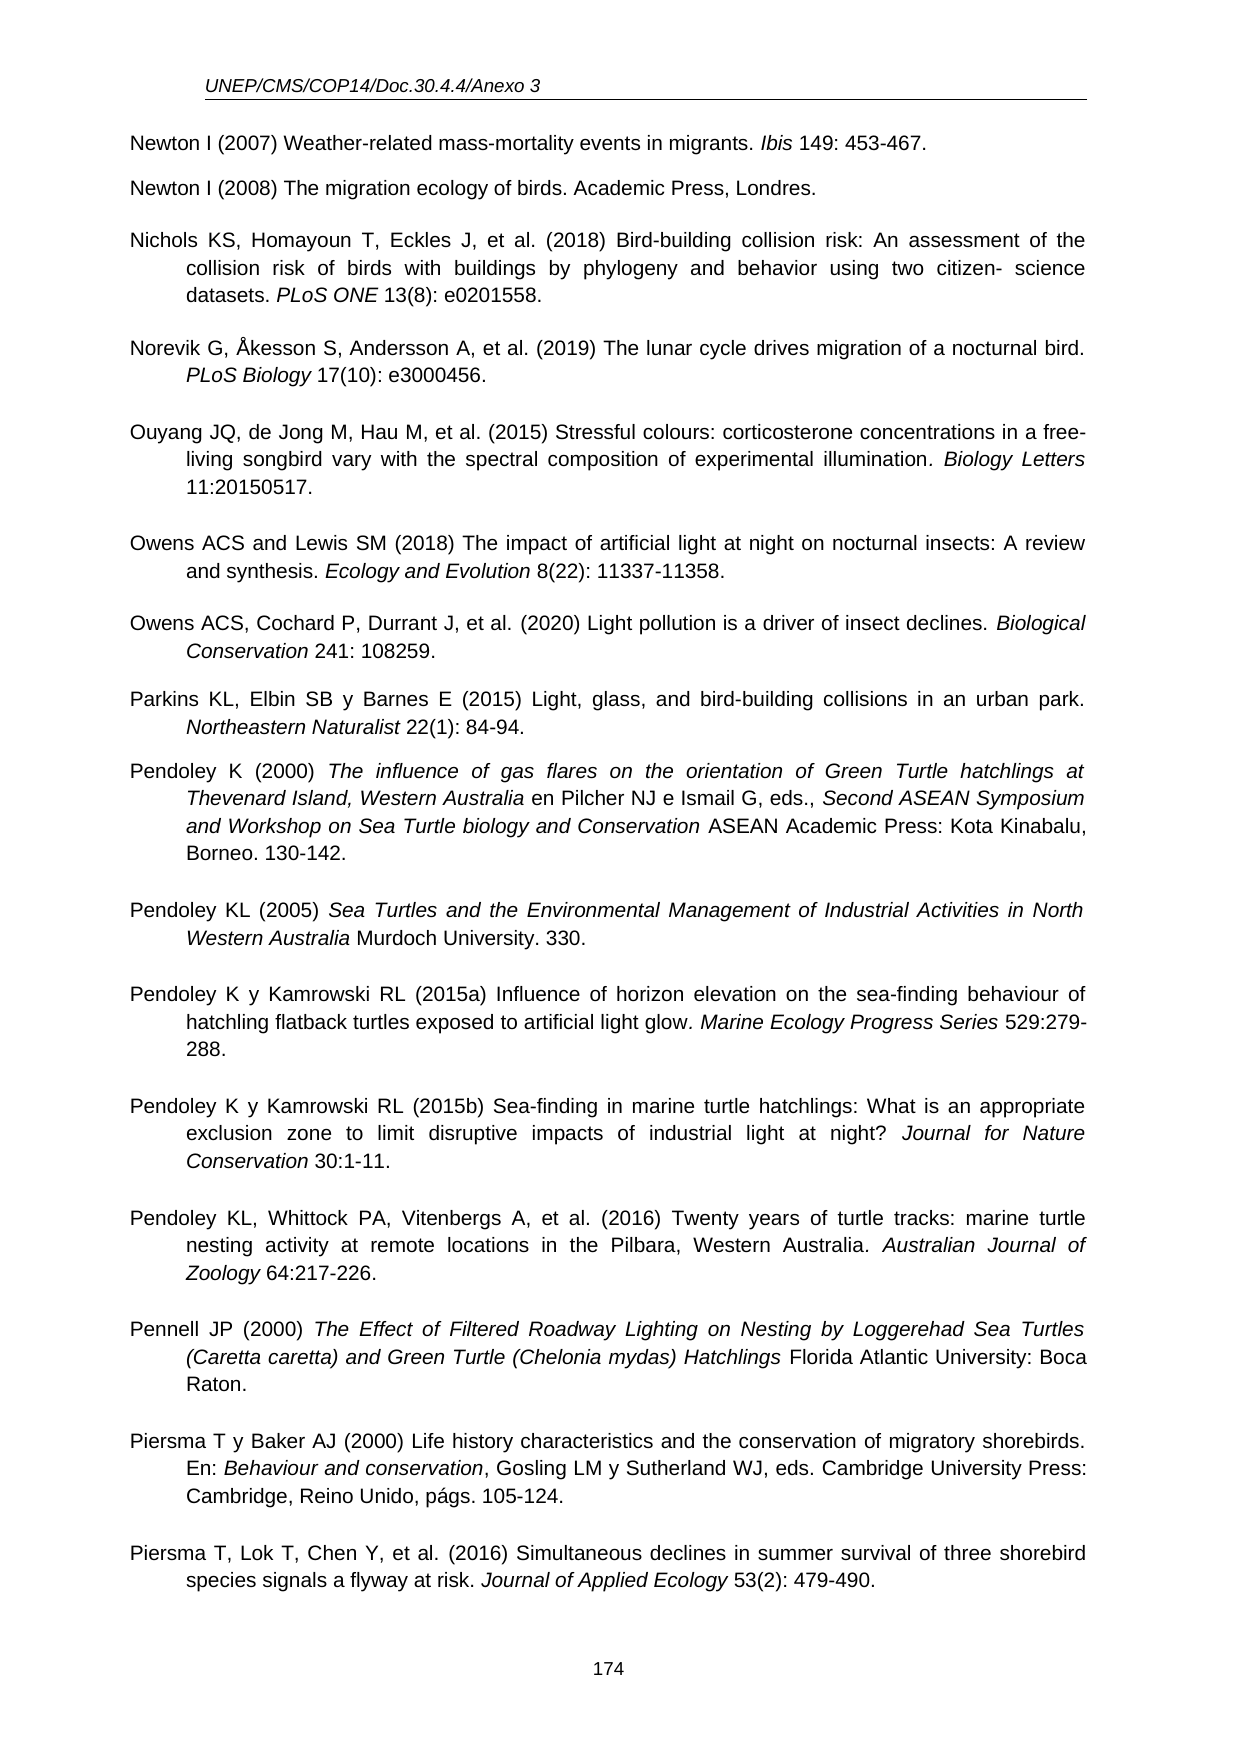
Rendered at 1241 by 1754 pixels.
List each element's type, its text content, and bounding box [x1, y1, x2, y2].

text Parkins KL, Elbin SB y Barnes E (2015) Light, glass, and bird-building collisions in an urban park. Northeastern Naturalist 22(1): 84-94. [129, 687, 1087, 738]
text Pendoley K y Kamrowski RL (2015b) Sea-finding in marine turtle hatchlings: What is an appropriate exclusion zone to limit disruptive impacts of industrial light at night? Journal for Nature Conservation 30:1-11. [129, 1094, 1087, 1173]
text Newton I (2008) The migration ecology of birds. Academic Press, Londres. [129, 175, 1087, 199]
text Owens ACS, Cochard P, Durrant J, et al. (2020) Light pollution is a driver of insect declines. Biological Conservation 241: 108259. [129, 611, 1087, 663]
text Pendoley K y Kamrowski RL (2015a) Influence of horizon elevation on the sea-finding behaviour of hatchling flatback turtles exposed to artificial light glow. Marine Ecology Progress Series 529:279-288. [129, 982, 1087, 1061]
text Pendoley KL (2005) Sea Turtles and the Environmental Management of Industrial Activities in North Western Australia Murdoch University. 330. [129, 898, 1087, 949]
text Pendoley K (2000) The influence of gas flares on the orientation of Green Turtle hatchlings at Thevenard Island, Western Australia en Pilcher NJ e Ismail G, eds., Second ASEAN Symposium and Workshop on Sea Turtle biology and Conservation ASEAN Academic Press: Kota Kinabalu, Borneo. 130-142. [129, 759, 1087, 865]
text Pendoley KL, Whittock PA, Vitenbergs A, et al. (2016) Twenty years of turtle tracks: marine turtle nesting activity at remote locations in the Pilbara, Western Australia. Australian Journal of Zoology 64:217-226. [129, 1205, 1087, 1284]
text Piersma T, Lok T, Chen Y, et al. (2016) Simultaneous declines in summer survival of three shorebird species signals a flyway at risk. Journal of Applied Ecology 53(2): 479-490. [129, 1540, 1087, 1592]
text Newton I (2007) Weather-related mass-mortality events in migrants. Ibis 149: 453-467. [129, 131, 1087, 155]
text Owens ACS and Lewis SM (2018) The impact of artificial light at night on nocturnal insects: A review and synthesis. Ecology and Evolution 8(22): 11337-11358. [129, 531, 1087, 583]
text Norevik G, Åkesson S, Andersson A, et al. (2019) The lunar cycle drives migration of a nocturnal bird. PLoS Biology 17(10): e3000456. [129, 335, 1087, 387]
text Ouyang JQ, de Jong M, Hau M, et al. (2015) Stressful colours: corticosterone concentrations in a free-living songbird vary with the spectral composition of experimental illumination. Biology Letters 11:20150517. [129, 419, 1087, 498]
text Pennell JP (2000) The Effect of Filtered Roadway Lighting on Nesting by Loggerehad Sea Turtles (Caretta caretta) and Green Turtle (Chelonia mydas) Hatchlings Florida Atlantic University: Boca Raton. [129, 1317, 1087, 1396]
text Nichols KS, Homayoun T, Eckles J, et al. (2018) Bird-building collision risk: An assessment of the collision risk of birds with buildings by phylogeny and behavior using two citizen- science datasets. PLoS ONE 13(8): e0201558. [129, 228, 1087, 307]
text Piersma T y Baker AJ (2000) Life history characteristics and the conservation of migratory shorebirds. En: Behaviour and conservation, Gosling LM y Sutherland WJ, eds. Cambridge University Press: Cambridge, Reino Unido, págs. 105-124. [129, 1429, 1087, 1508]
